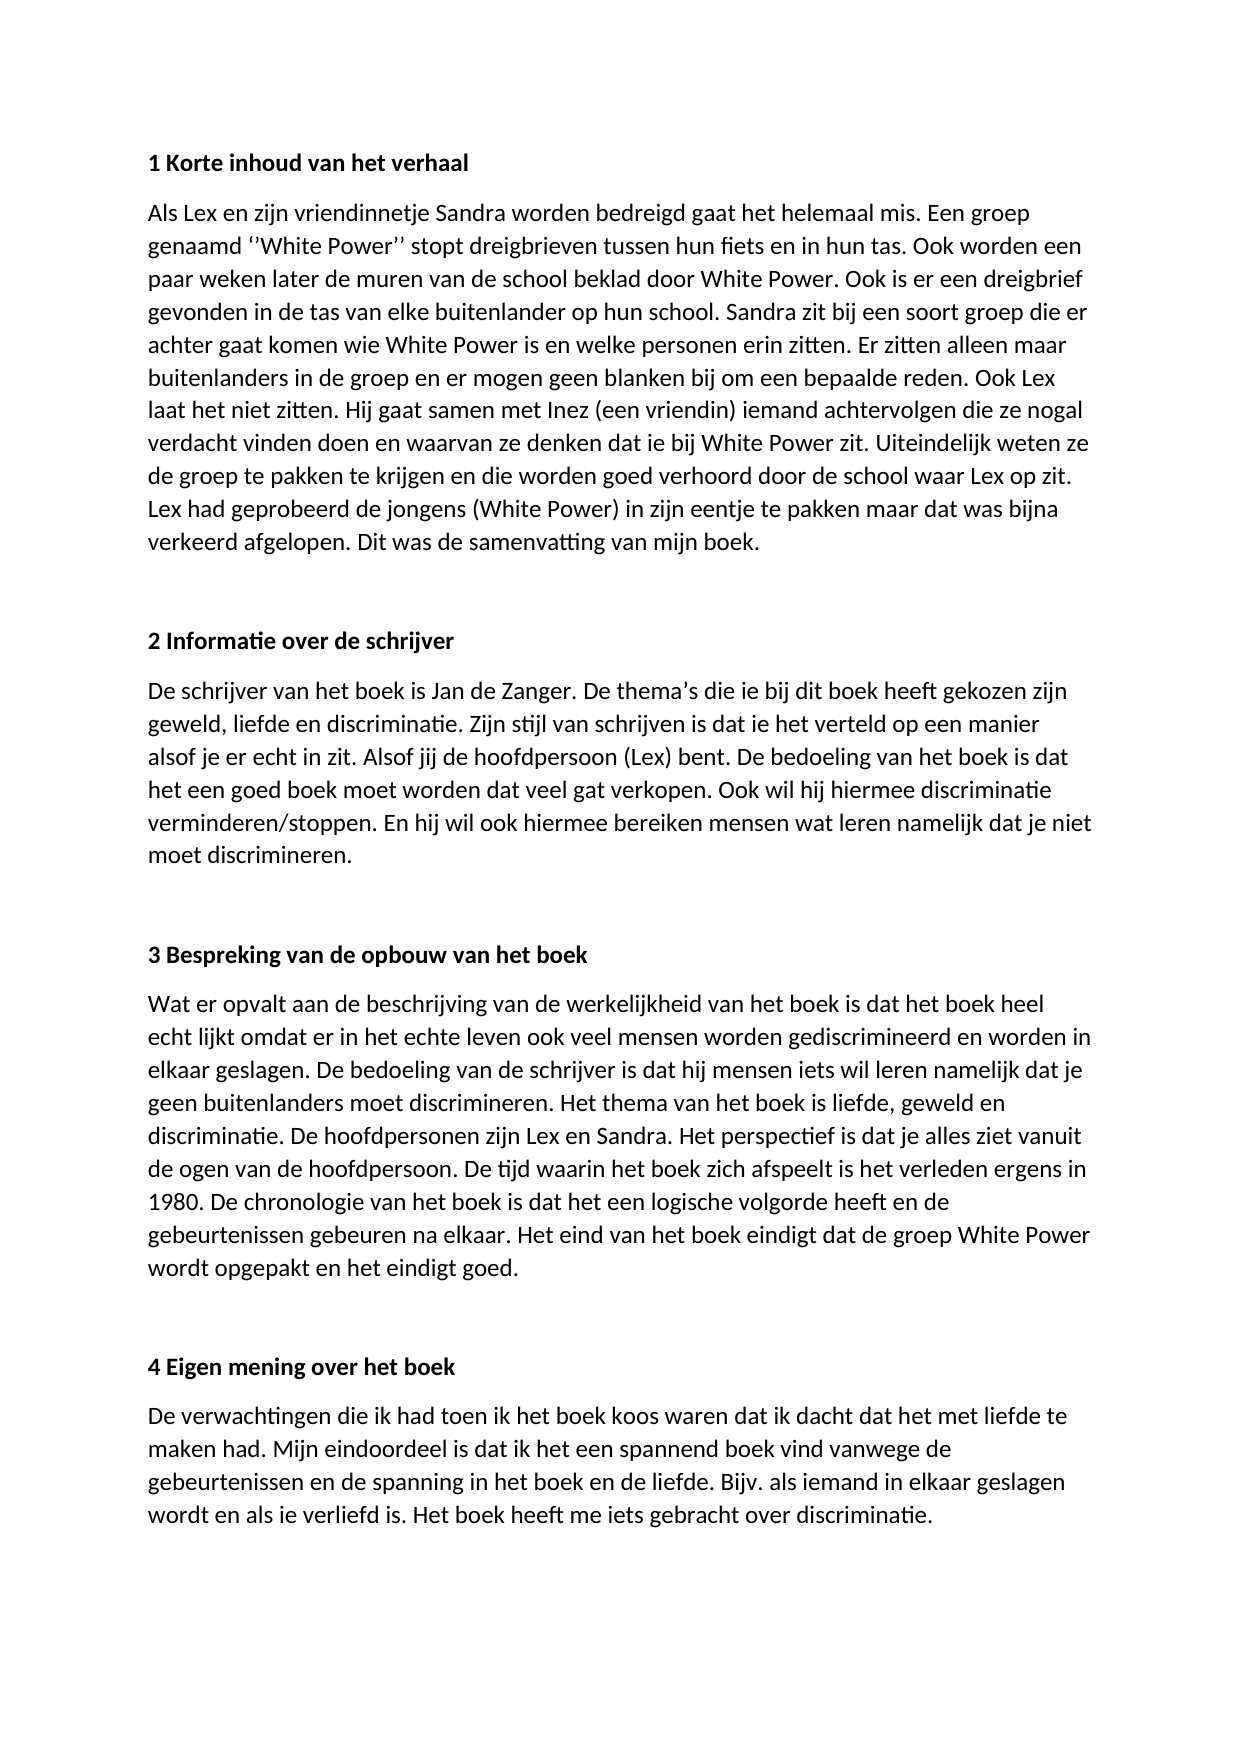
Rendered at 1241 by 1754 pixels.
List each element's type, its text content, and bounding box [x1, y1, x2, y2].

text De schrijver van het boek is Jan de Zanger. De thema’s die ie bij dit boek heeft gekozen zijn geweld, liefde en discriminatie. Zijn stijl van schrijven is dat ie het verteld op een manier alsof je er echt in zit. Alsof jij de hoofdpersoon (Lex) bent. De bedoeling van het boek is dat het een goed boek moet worden dat veel gat verkopen. Ook wil hij hiermee discriminatie verminderen/stoppen. En hij wil ook hiermee bereiken mensen wat leren namelijk dat je niet moet discrimineren. [148, 675, 1093, 870]
text De verwachtingen die ik had toen ik het boek koos waren dat ik dacht dat het met liefde te maken had. Mijn eindoordeel is dat ik het een spannend boek vind vanwege de gebeurtenissen en de spanning in het boek en de liefde. Bijv. als iemand in elkaar geslagen wordt en als ie verliefd is. Het boek heeft me iets gebracht over discriminatie. [148, 1401, 1093, 1530]
text 2 Informatie over de schrijver [148, 626, 1093, 656]
text Als Lex en zijn vriendinnetje Sandra worden bedreigd gaat het helemaal mis. Een groep genaamd ‘’White Power’’ stopt dreigbrieven tussen hun fiets en in hun tas. Ook worden een paar weken later de muren van de school beklad door White Power. Ook is er een dreigbrief gevonden in de tas van elke buitenlander op hun school. Sandra zit bij een soort groep die er achter gaat komen wie White Power is en welke personen erin zitten. Er zitten alleen maar buitenlanders in de groep en er mogen geen blanken bij om een bepaalde reden. Ook Lex laat het niet zitten. Hij gaat samen met Inez (een vriendin) iemand achtervolgen die ze nogal verdacht vinden doen en waarvan ze denken dat ie bij White Power zit. Uiteindelijk weten ze de groep te pakken te krijgen en die worden goed verhoord door de school waar Lex op zit. Lex had geprobeerd de jongens (White Power) in zijn eentje te pakken maar dat was bijna verkeerd afgelopen. Dit was de samenvatting van mijn boek. [148, 197, 1093, 557]
text Wat er opvalt aan de beschrijving van de werkelijkheid van het boek is dat het boek heel echt lijkt omdat er in het echte leven ook veel mensen worden gediscrimineerd en worden in elkaar geslagen. De bedoeling van de schrijver is dat hij mensen iets wil leren namelijk dat je geen buitenlanders moet discrimineren. Het thema van het boek is liefde, geweld en discriminatie. De hoofdpersonen zijn Lex en Sandra. Het perspectief is dat je alles ziet vanuit de ogen van de hoofdpersoon. De tijd waarin het boek zich afspeelt is het verleden ergens in 1980. De chronologie van het boek is dat het een logische volgorde heeft en de gebeurtenissen gebeuren na elkaar. Het eind van het boek eindigt dat de groep White Power wordt opgepakt en het eindigt goed. [148, 988, 1093, 1282]
text 3 Bespreking van de opbouw van het boek [148, 939, 1093, 969]
text 4 Eigen mening over het boek [148, 1351, 1093, 1381]
text 1 Korte inhoud van het verhaal [148, 148, 1093, 178]
